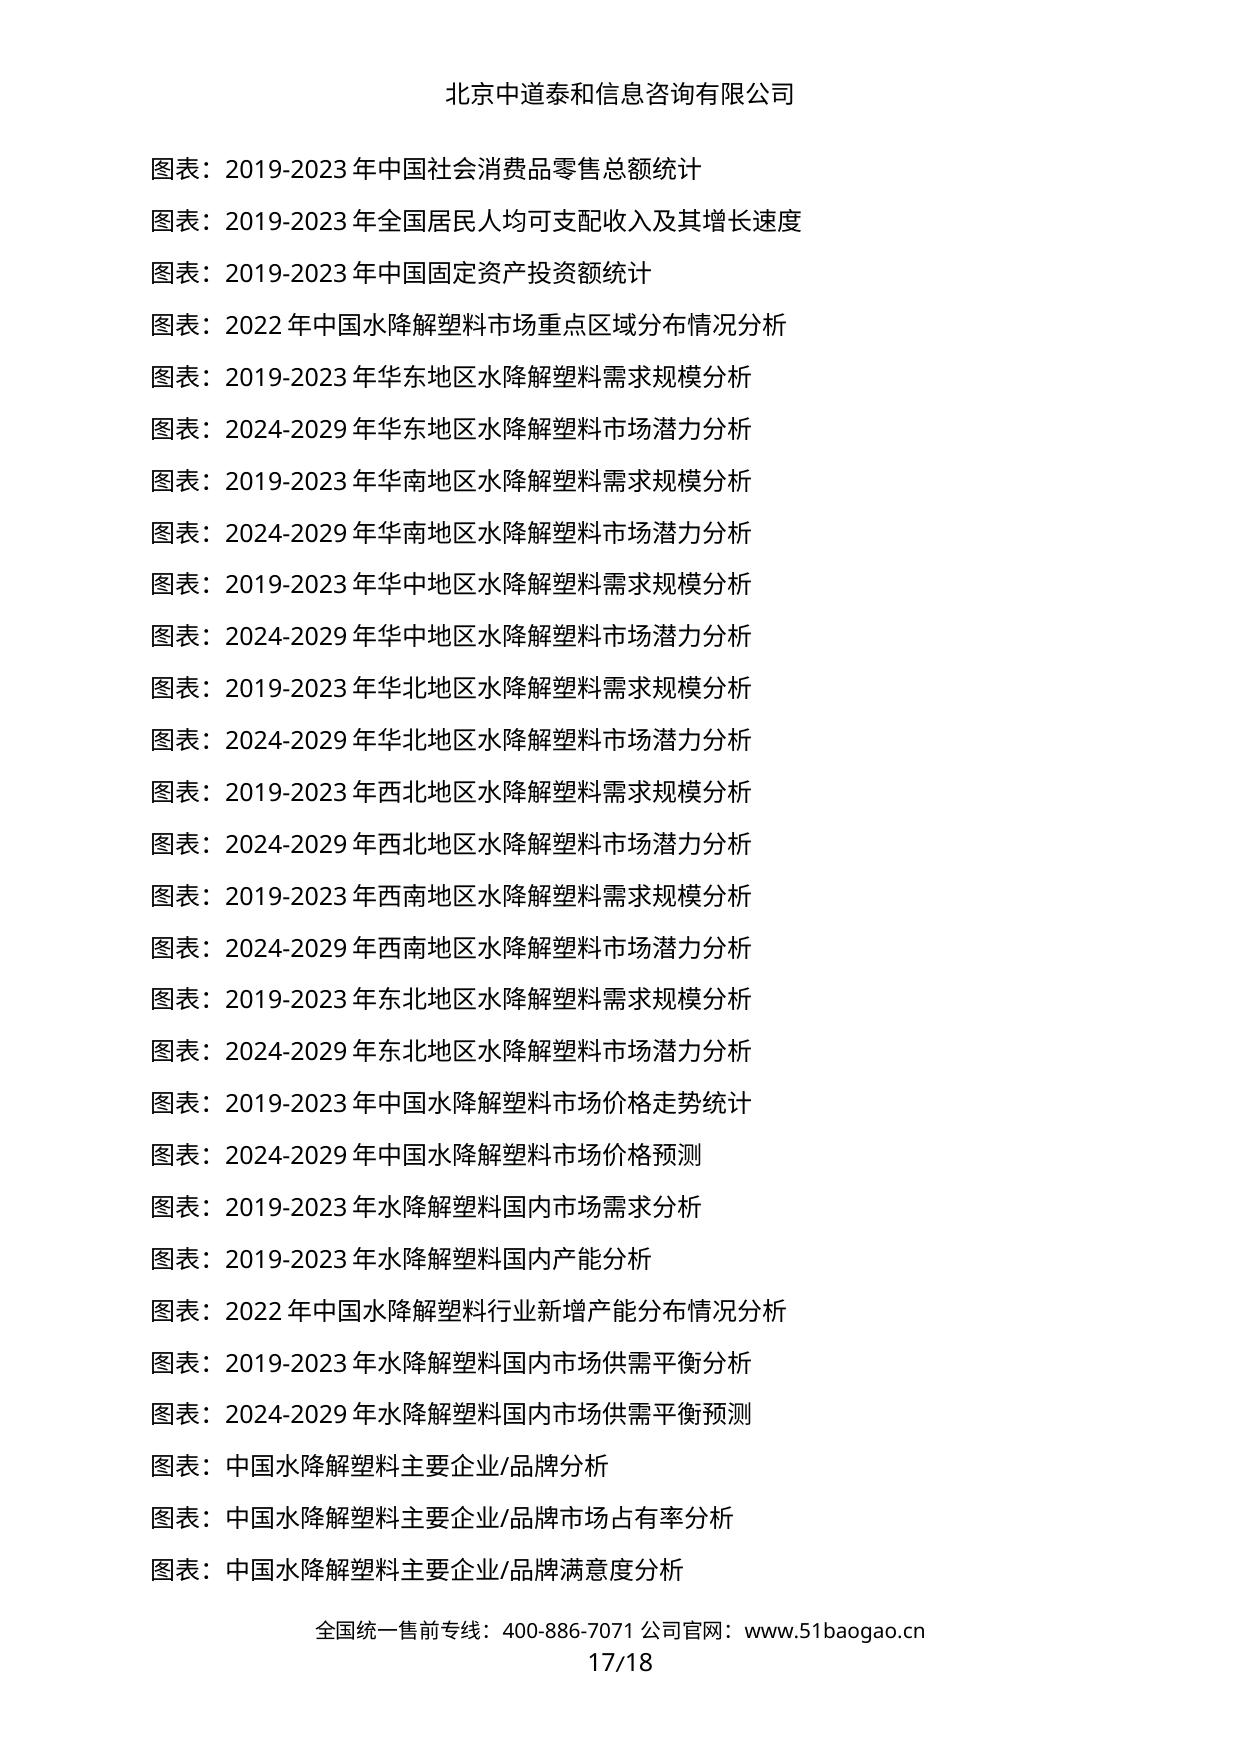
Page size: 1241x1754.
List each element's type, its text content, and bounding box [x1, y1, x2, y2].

text 图表：2022年中国水降解塑料行业新增产能分布情况分析 [150, 1291, 1090, 1327]
text 图表：2024-2029年中国水降解塑料市场价格预测 [150, 1136, 1090, 1172]
text 图表：2019-2023年西南地区水降解塑料需求规模分析 [150, 876, 1090, 912]
text 图表：2019-2023年东北地区水降解塑料需求规模分析 [150, 980, 1090, 1016]
text 图表：2019-2023年水降解塑料国内产能分析 [150, 1239, 1090, 1276]
text 图表：2024-2029年华北地区水降解塑料市场潜力分析 [150, 721, 1090, 757]
text 图表：2024-2029年西北地区水降解塑料市场潜力分析 [150, 824, 1090, 861]
text 图表：2019-2023年华中地区水降解塑料需求规模分析 [150, 565, 1090, 601]
text 图表：2019-2023年西北地区水降解塑料需求规模分析 [150, 772, 1090, 809]
text 图表：2024-2029年西南地区水降解塑料市场潜力分析 [150, 928, 1090, 964]
text 图表：2019-2023年水降解塑料国内市场供需平衡分析 [150, 1343, 1090, 1379]
text 图表：2019-2023年华东地区水降解塑料需求规模分析 [150, 357, 1090, 394]
text 图表：2019-2023年水降解塑料国内市场需求分析 [150, 1187, 1090, 1224]
text 图表：2022年中国水降解塑料市场重点区域分布情况分析 [150, 306, 1090, 342]
text 图表：2019-2023年华南地区水降解塑料需求规模分析 [150, 461, 1090, 497]
text 图表：2019-2023年中国水降解塑料市场价格走势统计 [150, 1084, 1090, 1120]
text 图表：2019-2023年中国社会消费品零售总额统计 [150, 150, 1090, 186]
text 图表：2024-2029年华中地区水降解塑料市场潜力分析 [150, 617, 1090, 653]
text 图表：2024-2029年华东地区水降解塑料市场潜力分析 [150, 409, 1090, 446]
text 图表：中国水降解塑料主要企业/品牌市场占有率分析 [150, 1499, 1090, 1535]
text 图表：2019-2023年中国固定资产投资额统计 [150, 254, 1090, 290]
text 图表：中国水降解塑料主要企业/品牌分析 [150, 1447, 1090, 1483]
text 图表：2024-2029年东北地区水降解塑料市场潜力分析 [150, 1032, 1090, 1068]
text 图表：2019-2023年华北地区水降解塑料需求规模分析 [150, 669, 1090, 705]
text 图表：2024-2029年华南地区水降解塑料市场潜力分析 [150, 513, 1090, 549]
text 图表：2019-2023年全国居民人均可支配收入及其增长速度 [150, 202, 1090, 238]
text 图表：中国水降解塑料主要企业/品牌满意度分析 [150, 1551, 1090, 1587]
text 图表：2024-2029年水降解塑料国内市场供需平衡预测 [150, 1395, 1090, 1431]
